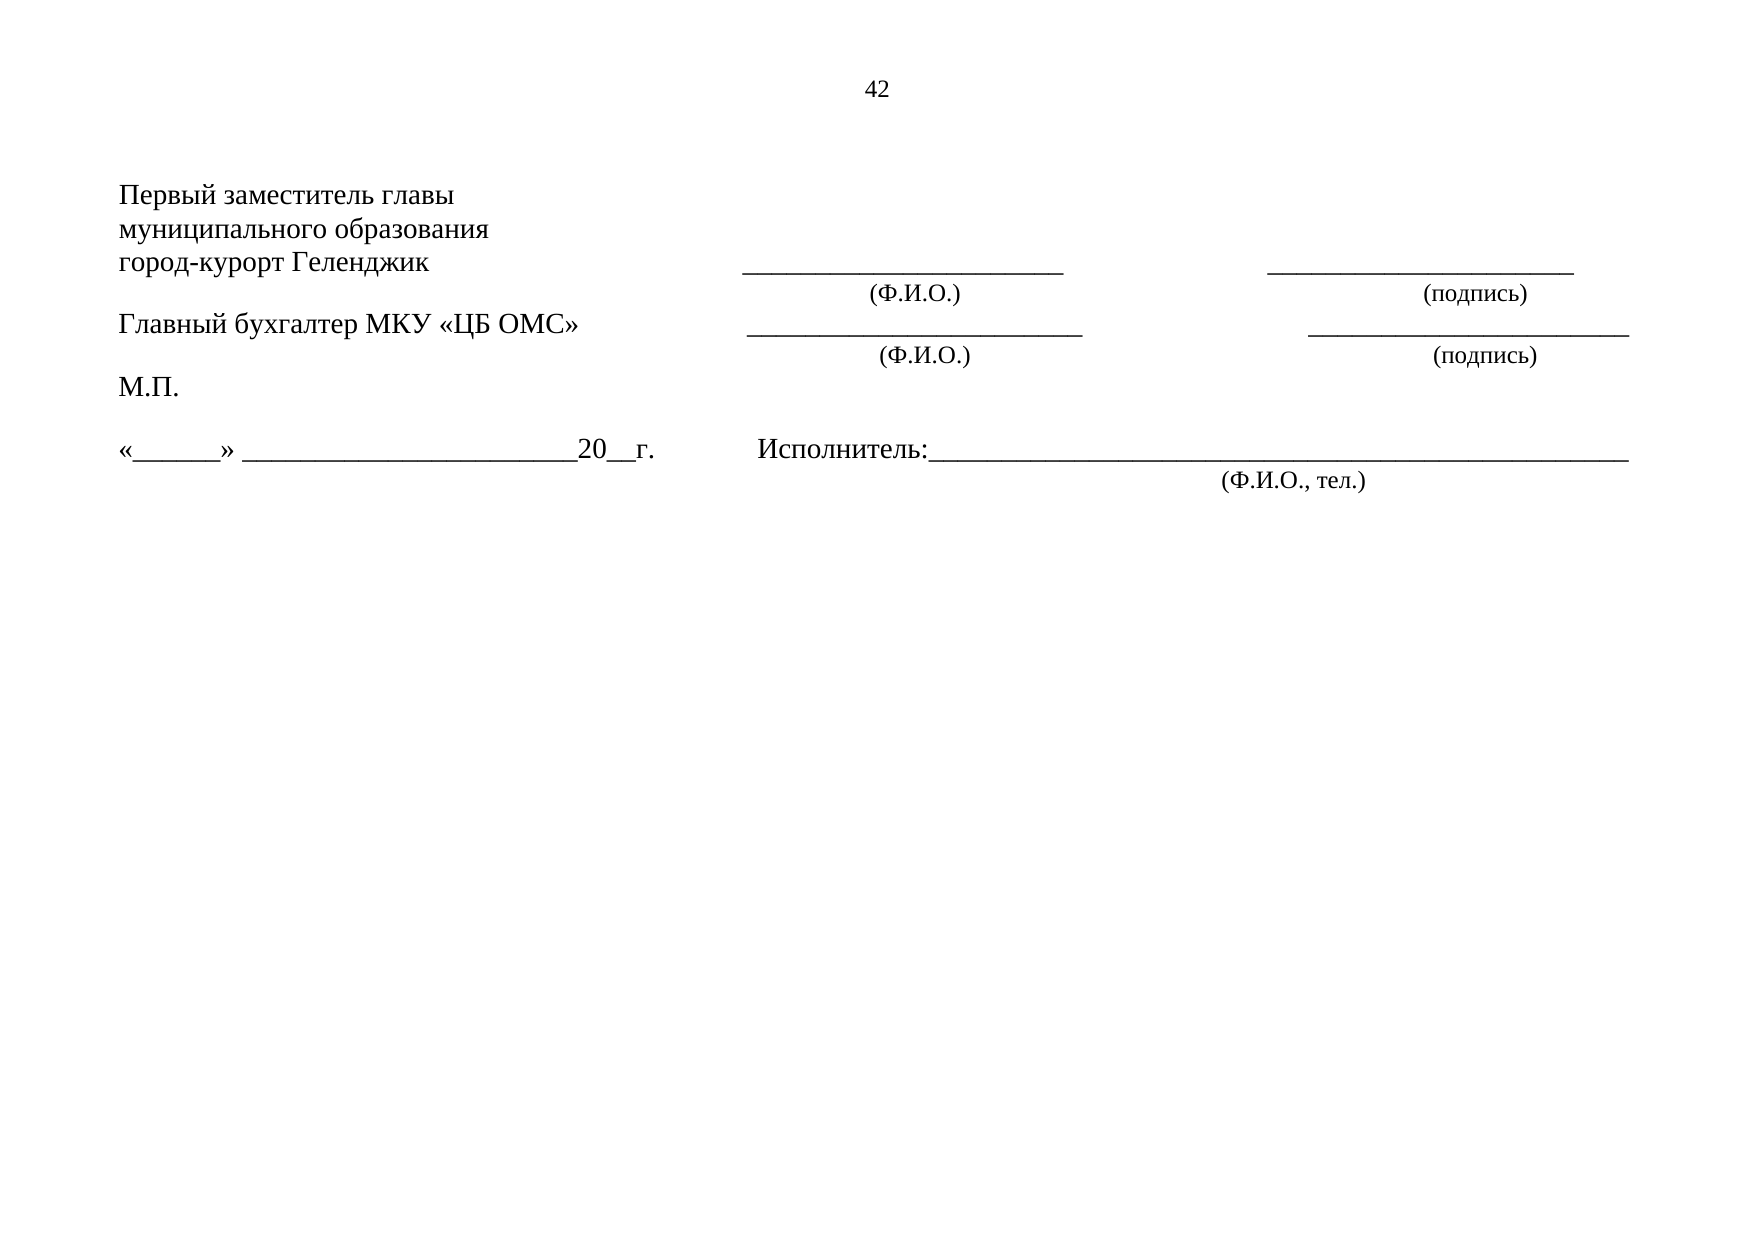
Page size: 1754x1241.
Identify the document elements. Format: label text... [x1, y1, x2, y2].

text «______» _______________________20__г. Исполнитель:________________________________________________ [118, 431, 1636, 465]
text (Ф.И.О.) (подпись) [118, 340, 1636, 369]
text муниципального образования [118, 211, 1636, 244]
text М.П. [118, 369, 1636, 402]
text Первый заместитель главы [118, 177, 1636, 211]
text (Ф.И.О., тел.) [118, 465, 1636, 493]
text город-курорт Геленджик ______________________ _____________________ [118, 244, 1636, 278]
text Главный бухгалтер МКУ «ЦБ ОМС» _______________________ ______________________ [118, 307, 1636, 340]
text (Ф.И.О.) (подпись) [118, 278, 1636, 307]
